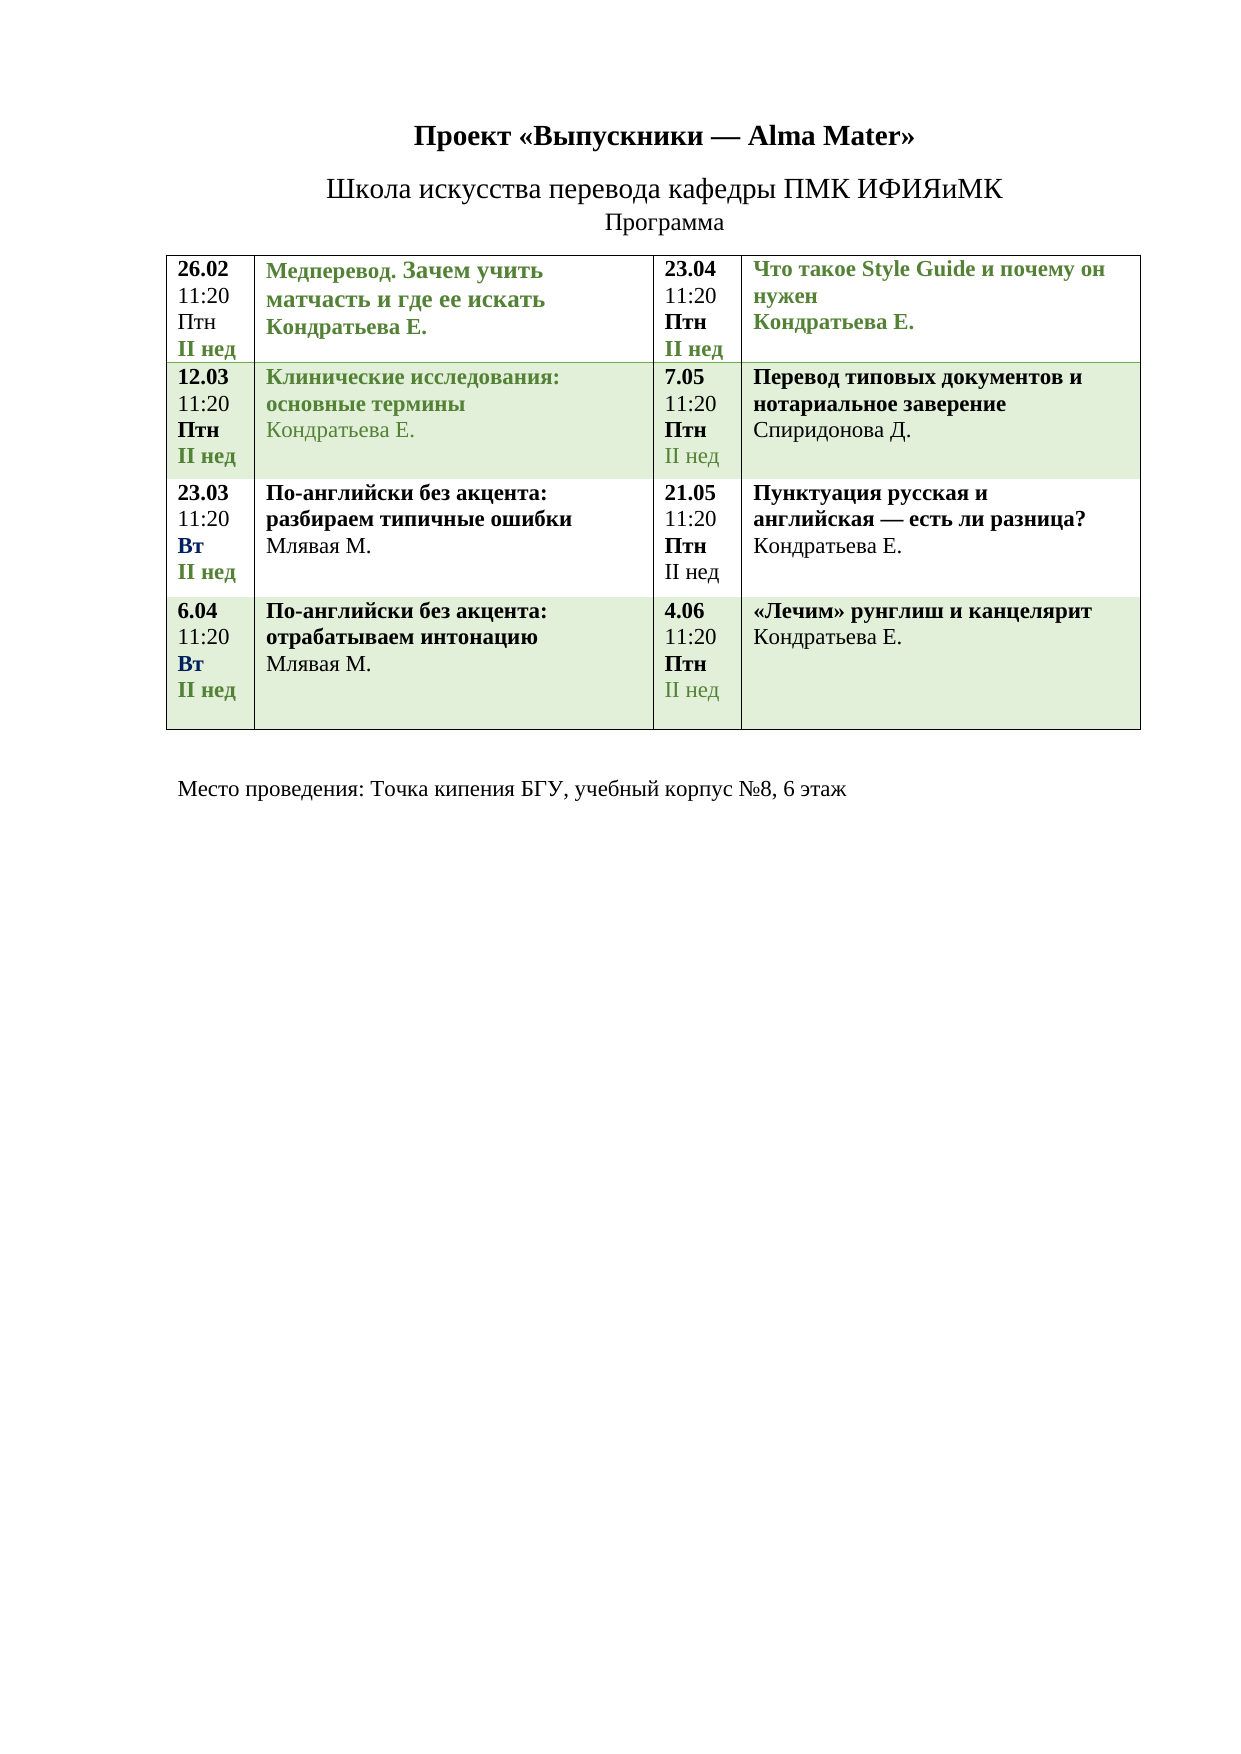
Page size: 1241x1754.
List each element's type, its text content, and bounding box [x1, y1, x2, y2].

table_cell Клинические исследования: основные термины Кондратьева Е. [255, 363, 653, 479]
table_header Что такое Style Guide и почему он нужен Кондратьева Е. [742, 256, 1140, 362]
table_cell По-английски без акцента: отрабатываем интонацию Млявая М. [255, 597, 653, 729]
text Место проведения: Точка кипения БГУ, учебный корпус №8, 6 этаж [177, 775, 1152, 801]
table_cell 6.04 11:20 Вт II нед [167, 597, 254, 729]
table_cell 21.05 11:20 Птн II нед [654, 479, 741, 597]
text Школа искусства перевода кафедры ПМК ИФИЯиМК Программа [177, 171, 1152, 236]
text Проект «Выпускники — Alma Mater» [177, 118, 1152, 152]
table_cell «Лечим» рунглиш и канцелярит Кондратьева Е. [742, 597, 1140, 729]
table_cell По-английски без акцента: разбираем типичные ошибки Млявая М. [255, 479, 653, 597]
table_cell 23.03 11:20 Вт II нед [167, 479, 254, 597]
table_cell Перевод типовых документов и нотариальное заверение Спиридонова Д. [742, 363, 1140, 479]
table_cell 4.06 11:20 Птн II нед [654, 597, 741, 729]
table_header 23.04 11:20 Птн II нед [654, 256, 741, 362]
table_header 26.02 11:20 Птн II нед [167, 256, 254, 362]
table_header Медперевод. Зачем учить матчасть и где ее искать Кондратьева Е. [255, 256, 653, 362]
table_cell 7.05 11:20 Птн II нед [654, 363, 741, 479]
table_cell 12.03 11:20 Птн II нед [167, 363, 254, 479]
table_cell Пунктуация русская и английская — есть ли разница? Кондратьева Е. [742, 479, 1140, 597]
